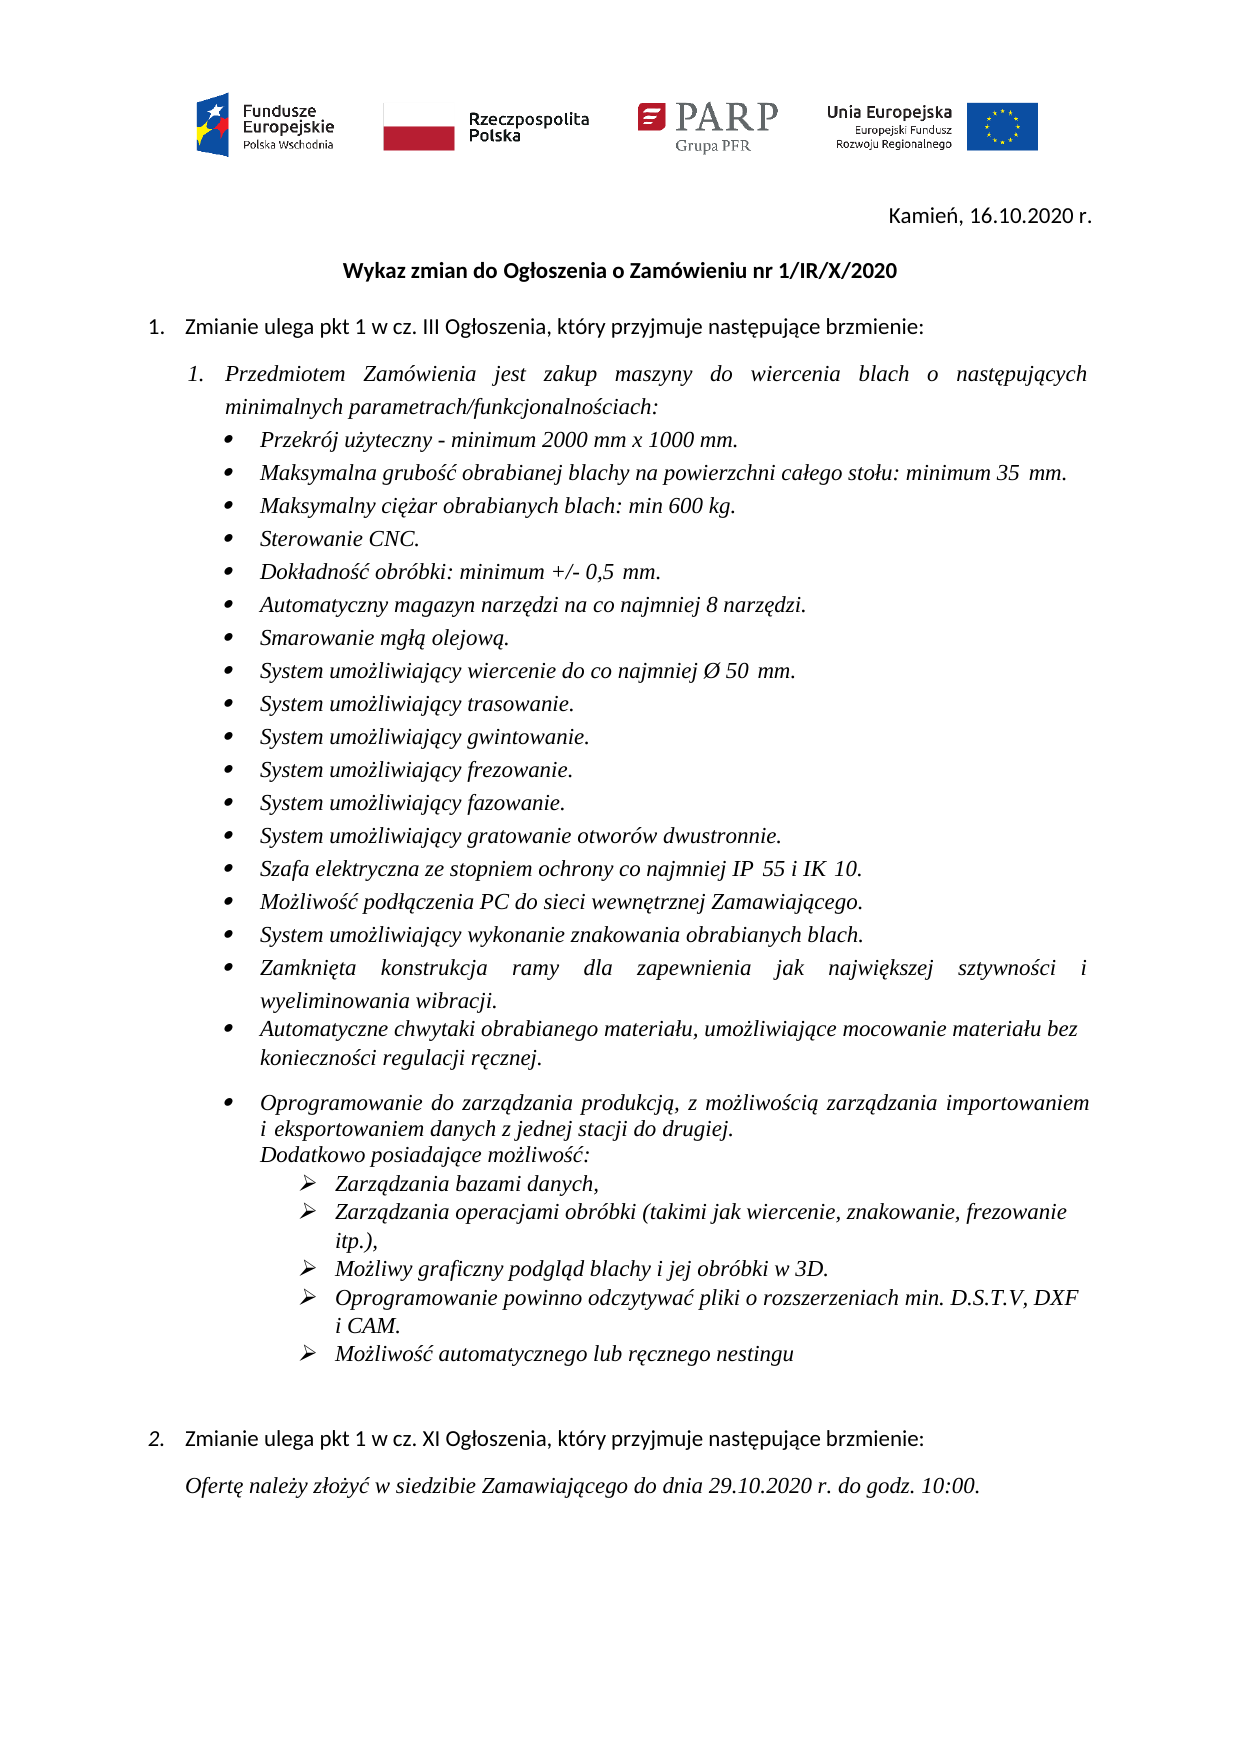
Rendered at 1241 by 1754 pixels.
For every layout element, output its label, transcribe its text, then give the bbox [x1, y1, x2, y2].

list Dodatkowo posiadające możliwość: [260, 1141, 1093, 1168]
text Wykaz zmian do Ogłoszenia o Zamówieniu nr 1/IR/X/2020 [148, 257, 1093, 284]
list Szafa elektryczna ze stopniem ochrony co najmniej IP 55 i IK 10. [222, 850, 1090, 883]
picture [147, 73, 1093, 177]
list Zarządzania operacjami obróbki (takimi jak wiercenie, znakowanie, frezowanie itp.), [297, 1198, 1093, 1253]
list Oprogramowanie powinno odczytywać pliki o rozszerzeniach min. D.S.T.V, DXF i CAM. [297, 1283, 1093, 1338]
text Kamień, 16.10.2020 r. [148, 201, 1093, 229]
list Dokładność obróbki: minimum +/- 0,5 mm. [222, 553, 1090, 586]
list Przekrój użyteczny - minimum 2000 mm x 1000 mm. [222, 421, 1090, 454]
list System umożliwiający wiercenie do co najmniej Ø 50 mm. [222, 652, 1090, 685]
list Smarowanie mgłą olejową. [222, 619, 1090, 652]
list System umożliwiający gratowanie otworów dwustronnie. [222, 817, 1090, 850]
list Sterowanie CNC. [222, 520, 1090, 553]
list Możliwość podłączenia PC do sieci wewnętrznej Zamawiającego. [222, 883, 1090, 916]
list Możliwość automatycznego lub ręcznego nestingu [297, 1340, 1093, 1367]
list Automatyczne chwytaki obrabianego materiału, umożliwiające mocowanie materiału bez konieczności regulacji ręcznej. [222, 1015, 1093, 1070]
list Oprogramowanie do zarządzania produkcją, z możliwością zarządzania importowaniem i eksportowaniem danych z jednej stacji do drugiej. [222, 1089, 1093, 1141]
list System umożliwiający trasowanie. [222, 685, 1090, 718]
list Zamknięta konstrukcja ramy dla zapewnienia jak największej sztywności i wyeliminowania wibracji. [222, 949, 1090, 1015]
list Przedmiotem Zamówienia jest zakup maszyny do wiercenia blach o następujących minimalnych parametrach/funkcjonalnościach: [187, 355, 1090, 421]
list Maksymalny ciężar obrabianych blach: min 600 kg. [222, 487, 1090, 520]
list Zmianie ulega pkt 1 w cz. XI Ogłoszenia, który przyjmuje następujące brzmienie: [148, 1424, 1093, 1452]
list System umożliwiający wykonanie znakowania obrabianych blach. [222, 916, 1090, 949]
list Zarządzania bazami danych, [297, 1170, 1093, 1196]
list System umożliwiający frezowanie. [222, 751, 1090, 784]
list Automatyczny magazyn narzędzi na co najmniej 8 narzędzi. [222, 586, 1090, 619]
list Zmianie ulega pkt 1 w cz. III Ogłoszenia, który przyjmuje następujące brzmienie: [148, 312, 1093, 340]
list System umożliwiający gwintowanie. [222, 718, 1090, 751]
list Możliwy graficzny podgląd blachy i jej obróbki w 3D. [297, 1255, 1093, 1281]
list Maksymalna grubość obrabianej blachy na powierzchni całego stołu: minimum 35 mm. [222, 454, 1090, 487]
text Ofertę należy złożyć w siedzibie Zamawiającego do dnia 29.10.2020 r. do godz. 10:00. [148, 1467, 1090, 1500]
list System umożliwiający fazowanie. [222, 784, 1090, 817]
